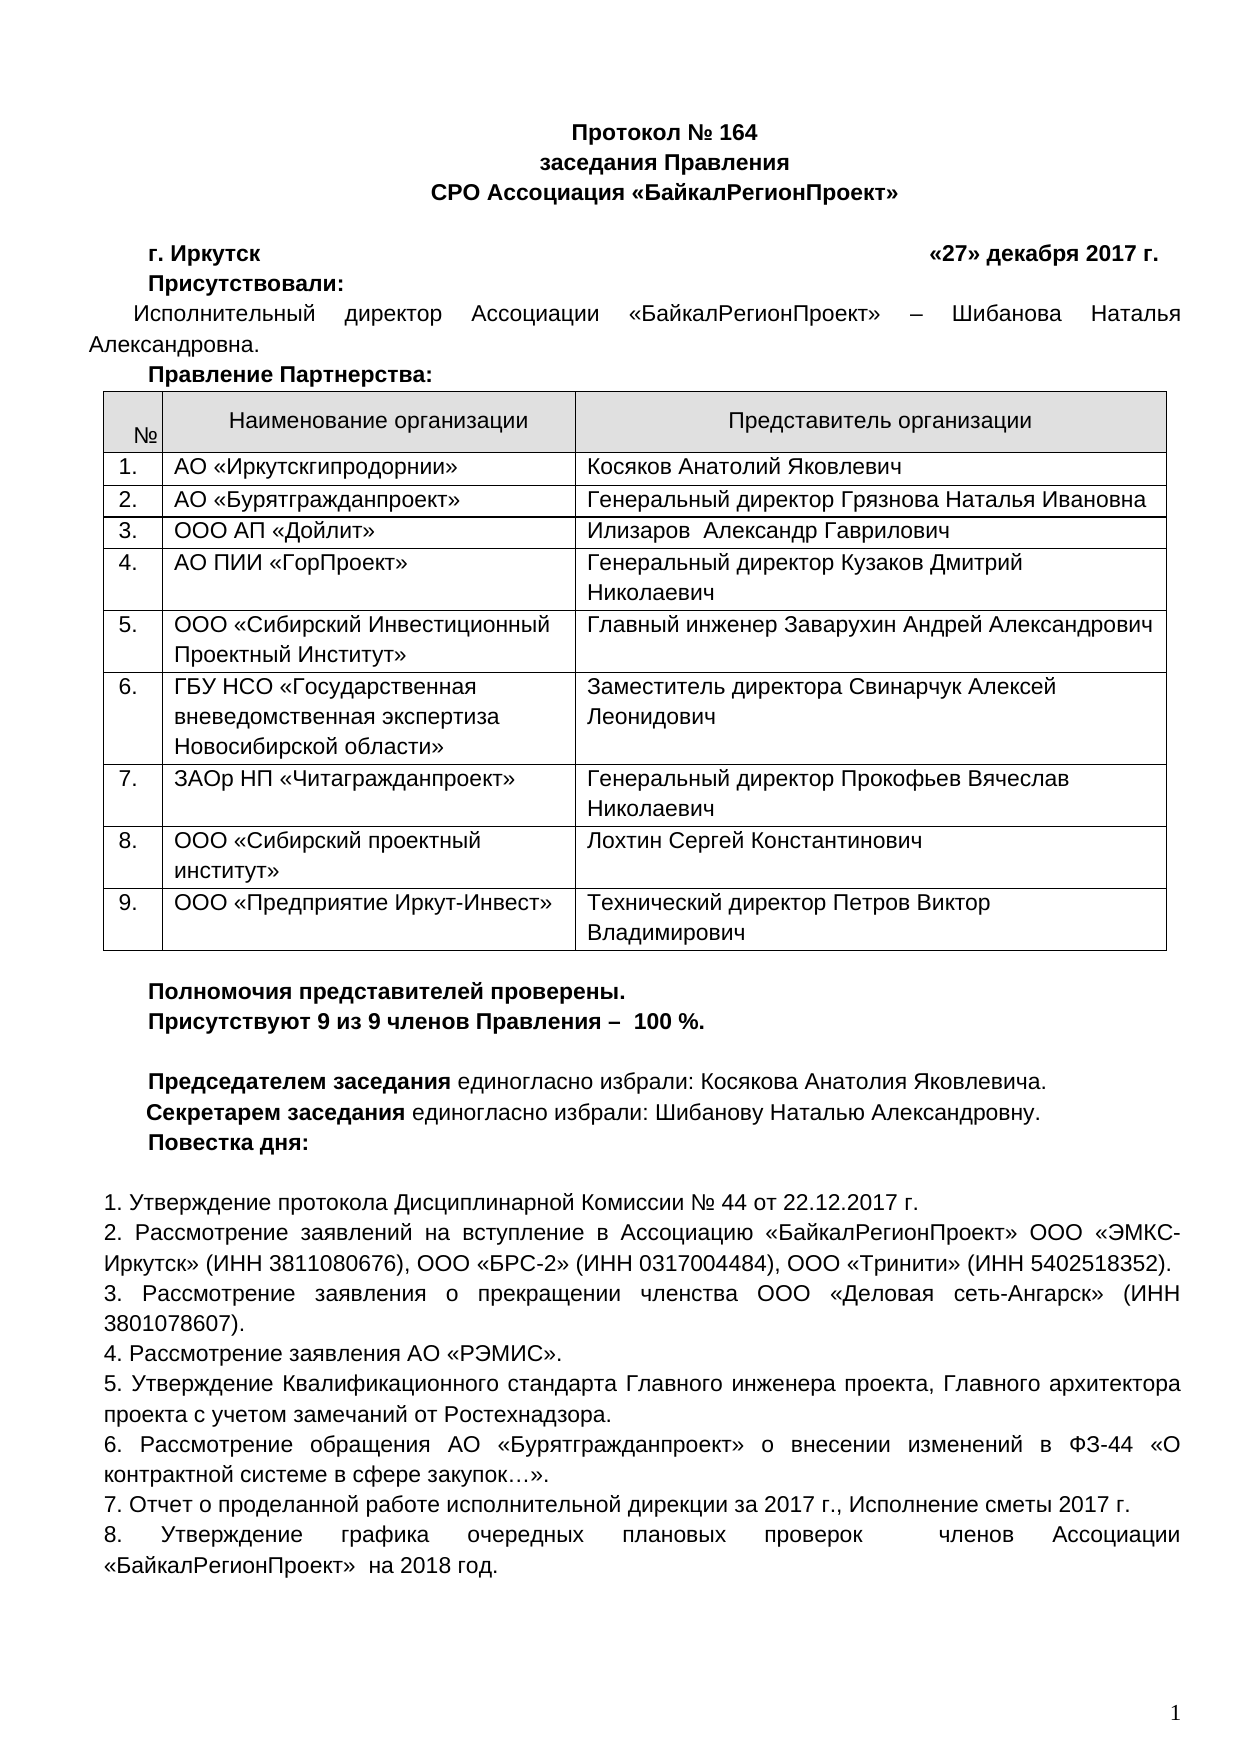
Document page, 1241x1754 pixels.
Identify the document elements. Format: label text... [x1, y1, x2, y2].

text 3. Рассмотрение заявления о прекращении членства ООО «Деловая сеть-Ангарск» (ИНН 3801078607). [103, 1280, 1181, 1336]
table_cell ГБУ НСО «Государственная вневедомственная экспертиза Новосибирской области» [163, 673, 575, 764]
text 7. Отчет о проделанной работе исполнительной дирекции за 2017 г., Исполнение сметы 2017 г. [103, 1491, 1181, 1518]
table_cell ООО «Сибирский Инвестиционный Проектный Институт» [163, 611, 575, 672]
text Присутствовали: [103, 270, 1181, 296]
text 6. Рассмотрение обращения АО «Бурятгражданпроект» о внесении изменений в ФЗ-44 «О контрактной системе в сфере закупок…». [103, 1431, 1181, 1487]
table_cell Илизаров Александр Гаврилович [576, 518, 1166, 548]
table_cell Косяков Анатолий Яковлевич [576, 453, 1166, 485]
text Полномочия представителей проверены. [103, 978, 1181, 1004]
text 8. Утверждение графика очередных плановых проверок членов Ассоциации «БайкалРегионПроект» на 2018 год. [103, 1521, 1181, 1578]
text г. Иркутск «27» декабря 2017 г. [103, 240, 1181, 266]
table_cell 8. [104, 827, 162, 888]
table_cell АО ПИИ «ГорПроект» [163, 549, 575, 610]
table_cell АО «Бурятгражданпроект» [163, 486, 575, 516]
table_cell 4. [104, 549, 162, 610]
table_cell ООО АП «Дойлит» [163, 518, 575, 548]
table_cell Лохтин Сергей Константинович [576, 827, 1166, 888]
text 1. Утверждение протокола Дисциплинарной Комиссии № 44 от 22.12.2017 г. [103, 1189, 1181, 1216]
text Правление Партнерства: [103, 361, 1181, 387]
text Исполнительный директор Ассоциации «БайкалРегионПроект» – Шибанова Наталья Александровна. [89, 300, 1181, 357]
table_cell 2. [104, 486, 162, 516]
subtitle Протокол № 164 [103, 119, 1181, 145]
table_cell Генеральный директор Прокофьев Вячеслав Николаевич [576, 765, 1166, 826]
text 5. Утверждение Квалификационного стандарта Главного инженера проекта, Главного архитектора проекта с учетом замечаний от Ростехнадзора. [103, 1370, 1181, 1427]
text Присутствуют 9 из 9 членов Правления – 100 %. [103, 1008, 1181, 1034]
table_cell ЗАОр НП «Читагражданпроект» [163, 765, 575, 826]
table_cell Заместитель директора Свинарчук Алексей Леонидович [576, 673, 1166, 764]
text Председателем заседания единогласно избрали: Косякова Анатолия Яковлевича. [103, 1068, 1181, 1095]
subtitle заседания Правления [103, 149, 1181, 175]
table_cell 9. [104, 889, 162, 949]
text Повестка дня: [103, 1129, 1181, 1155]
table_cell ООО «Сибирский проектный институт» [163, 827, 575, 888]
table_cell Генеральный директор Кузаков Дмитрий Николаевич [576, 549, 1166, 610]
text СРО Ассоциация «БайкалРегионПроект» [103, 179, 1181, 206]
table_cell Генеральный директор Грязнова Наталья Ивановна [576, 486, 1166, 516]
text 4. Рассмотрение заявления АО «РЭМИС». [103, 1340, 1181, 1367]
table_cell 3. [104, 518, 162, 548]
table_cell 6. [104, 673, 162, 764]
table_header Представитель организации [576, 392, 1166, 452]
table_cell 1. [104, 453, 162, 485]
table_cell АО «Иркутскгипродорнии» [163, 453, 575, 485]
table_header Наименование организации [163, 392, 575, 452]
table_cell 7. [104, 765, 162, 826]
table_cell ООО «Предприятие Иркут-Инвест» [163, 889, 575, 949]
table_header № [104, 392, 162, 452]
table_cell 5. [104, 611, 162, 672]
table_cell Главный инженер Заварухин Андрей Александрович [576, 611, 1166, 672]
text 2. Рассмотрение заявлений на вступление в Ассоциацию «БайкалРегионПроект» ООО «ЭМКС-Иркутск» (ИНН 3811080676), ООО «БРС-2» (ИНН 0317004484), ООО «Тринити» (ИНН 5402518352). [103, 1219, 1181, 1276]
text Секретарем заседания единогласно избрали: Шибанову Наталью Александровну. [89, 1098, 1181, 1125]
table_cell Технический директор Петров Виктор Владимирович [576, 889, 1166, 949]
